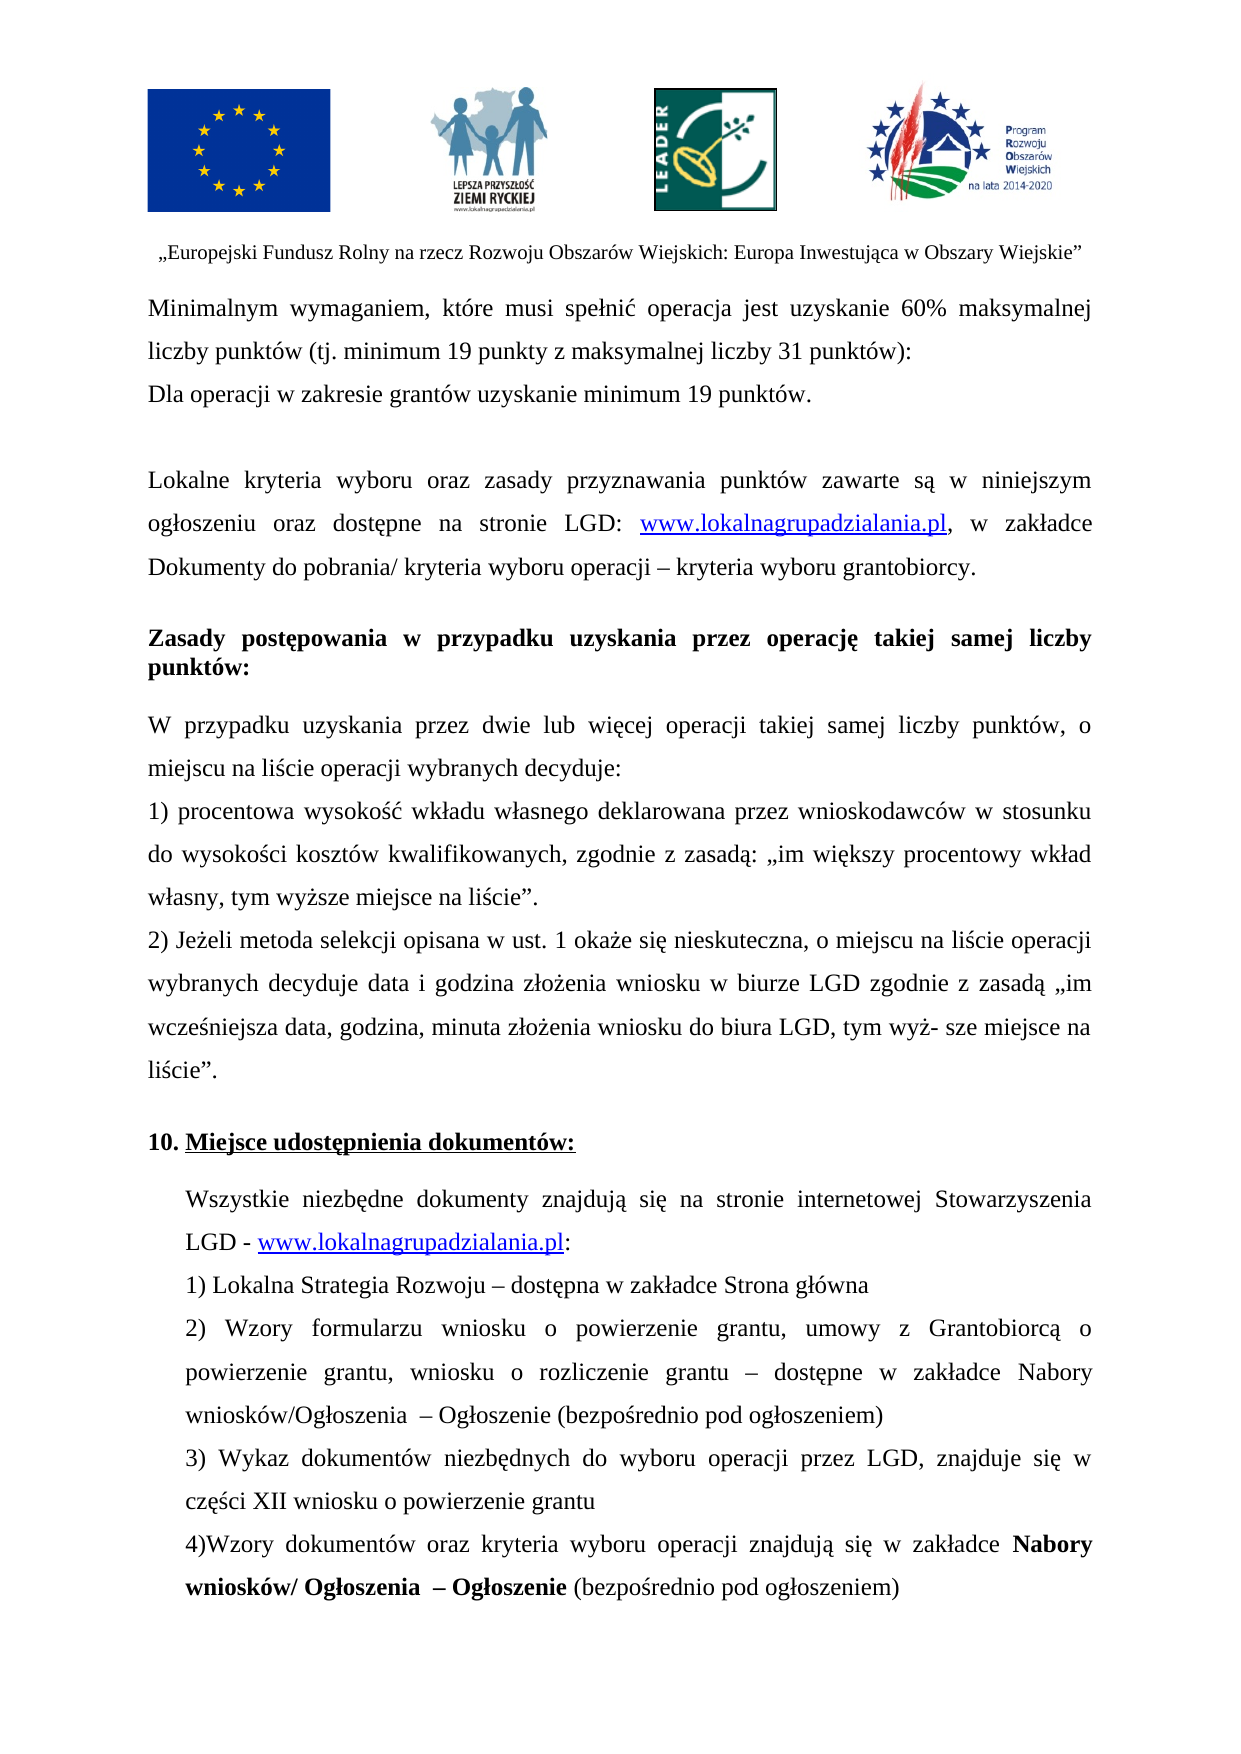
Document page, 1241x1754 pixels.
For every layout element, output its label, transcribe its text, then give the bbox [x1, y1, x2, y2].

picture [858, 73, 1067, 212]
text 3) Wykaz dokumentów niezbędnych do wyboru operacji przez LGD, znajduje się w części XII wniosku o powierzenie grantu [185, 1443, 1093, 1515]
text 4)Wzory dokumentów oraz kryteria wyboru operacji znajdują się w zakładce Nabory wniosków/ Ogłoszenia – Ogłoszenie (bezpośrednio pod ogłoszeniem) [185, 1529, 1093, 1601]
text 1) Lokalna Strategia Rozwoju – dostępna w zakładce Strona główna [185, 1270, 1093, 1299]
text Wszystkie niezbędne dokumenty znajdują się na stronie internetowej Stowarzyszenia LGD - www.lokalnagrupadzialania.pl: [185, 1184, 1093, 1256]
text 2) Wzory formularzu wniosku o powierzenie grantu, umowy z Grantobiorcą o powierzenie grantu, wniosku o rozliczenie grantu – dostępne w zakładce Nabory wniosków/Ogłoszenia – Ogłoszenie (bezpośrednio pod ogłoszeniem) [185, 1313, 1093, 1428]
picture [147, 89, 331, 212]
text Dla operacji w zakresie grantów uzyskanie minimum 19 punktów. [148, 379, 1093, 408]
picture [430, 87, 548, 212]
text 2) Jeżeli metoda selekcji opisana w ust. 1 okaże się nieskuteczna, o miejscu na liście operacji wybranych decyduje data i godzina złożenia wniosku w biurze LGD zgodnie z zasadą „im wcześniejsza data, godzina, minuta złożenia wniosku do biura LGD, tym wyż- sze miejsce na liście”. [148, 925, 1093, 1083]
text Zasady postępowania w przypadku uzyskania przez operację takiej samej liczby punktów: [148, 623, 1093, 681]
text Minimalnym wymaganiem, które musi spełnić operacja jest uzyskanie 60% maksymalnej liczby punktów (tj. minimum 19 punkty z maksymalnej liczby 31 punktów): [148, 293, 1093, 365]
text 1) procentowa wysokość wkładu własnego deklarowana przez wnioskodawców w stosunku do wysokości kosztów kwalifikowanych, zgodnie z zasadą: „im większy procentowy wkład własny, tym wyższe miejsce na liście”. [148, 796, 1093, 911]
list Miejsce udostępnienia dokumentów: [148, 1127, 1093, 1155]
text W przypadku uzyskania przez dwie lub więcej operacji takiej samej liczby punktów, o miejscu na liście operacji wybranych decyduje: [148, 710, 1093, 782]
text Lokalne kryteria wyboru oraz zasady przyznawania punktów zawarte są w niniejszym ogłoszeniu oraz dostępne na stronie LGD: www.lokalnagrupadzialania.pl, w zakładce Dokumenty do pobrania/ kryteria wyboru operacji – kryteria wyboru grantobiorcy. [148, 465, 1093, 580]
